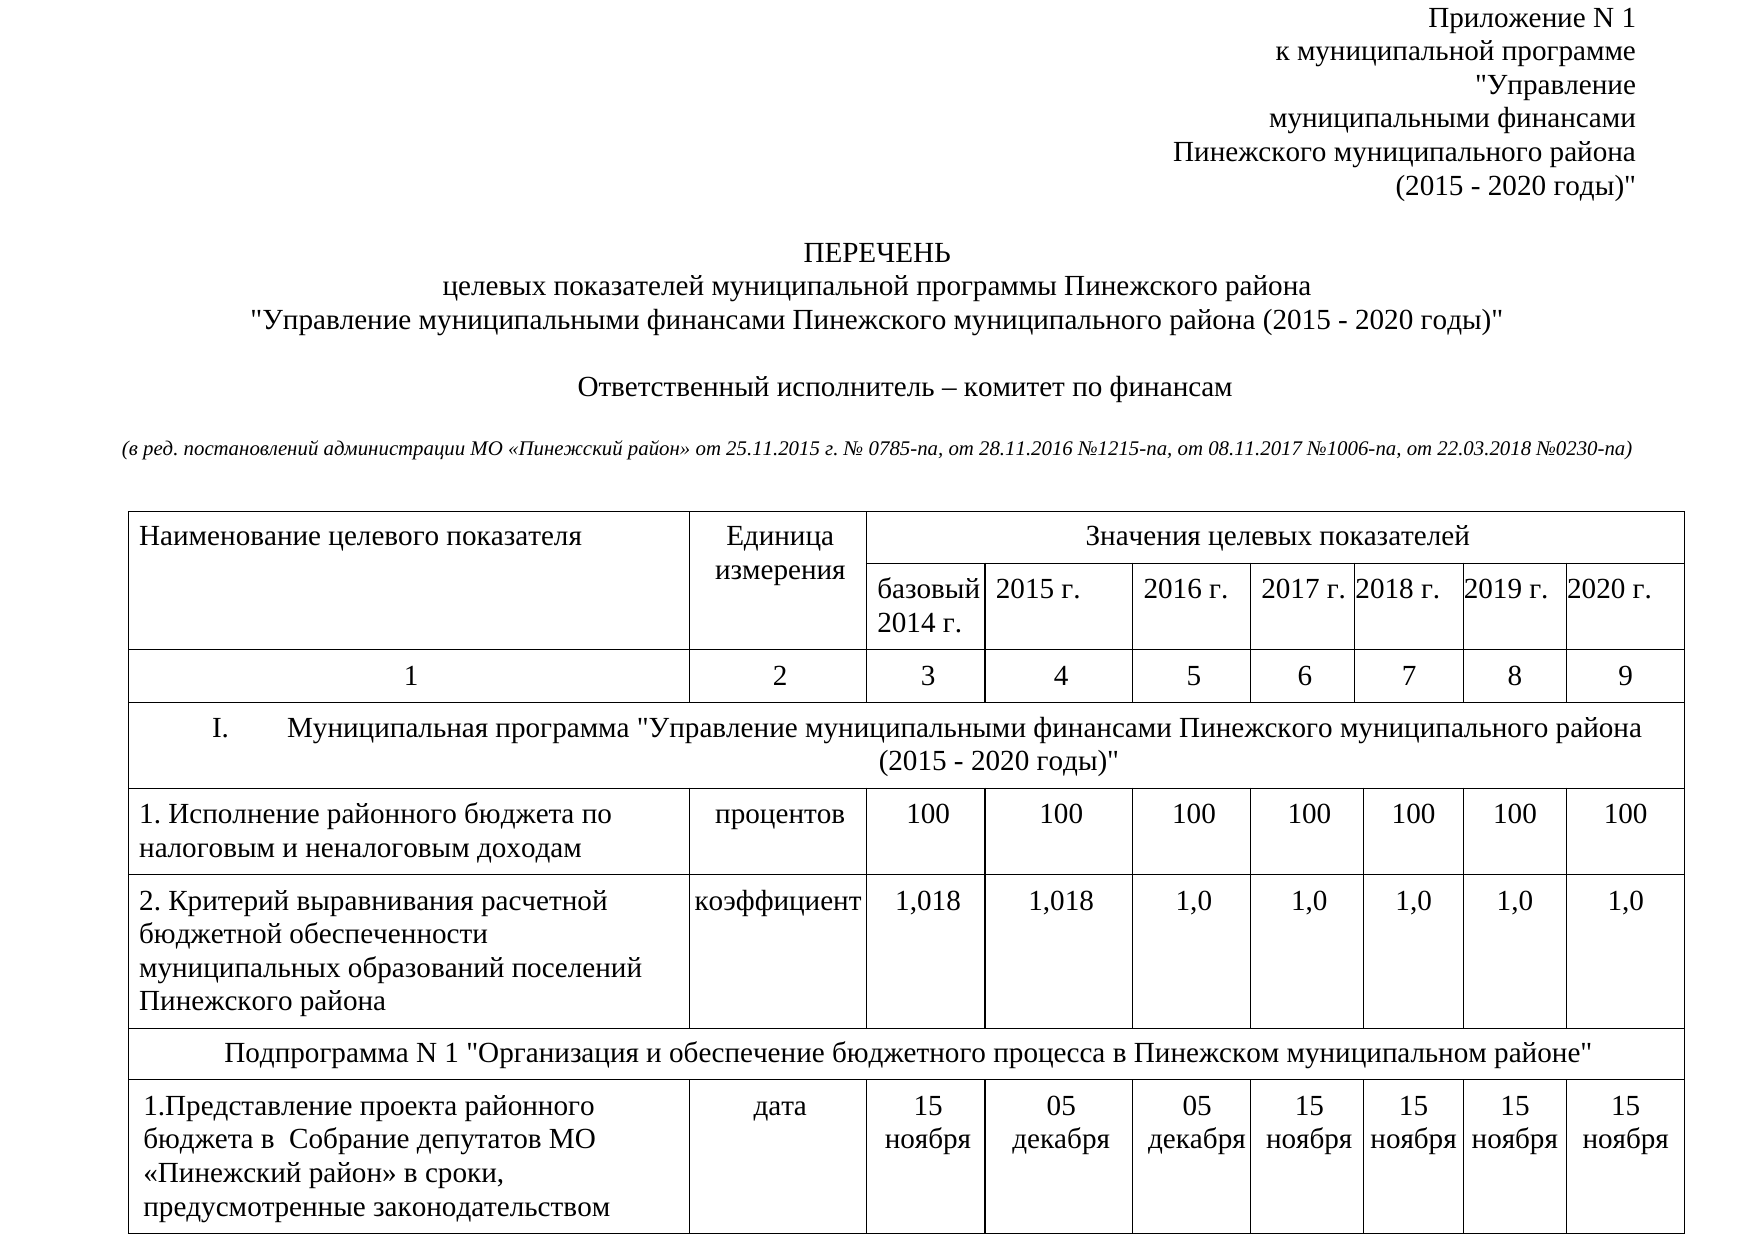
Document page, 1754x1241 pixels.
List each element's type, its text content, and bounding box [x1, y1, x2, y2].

table_cell 8 [1464, 650, 1566, 702]
table_cell 100 [1364, 789, 1463, 874]
table_cell 2 [690, 650, 866, 702]
table_header Единица измерения [690, 512, 866, 649]
text муниципальными финансами [118, 101, 1636, 134]
table_cell 1 [129, 650, 689, 702]
table_cell 1,0 [1567, 875, 1684, 1028]
text целевых показателей муниципальной программы Пинежского района [118, 268, 1636, 302]
table_cell 2016 г. [1133, 564, 1250, 649]
table_cell 15 ноября [1251, 1080, 1363, 1233]
table_cell 2015 г. [986, 564, 1132, 649]
table_cell 1,018 [986, 875, 1132, 1028]
table_cell 2020 г. [1567, 564, 1684, 649]
table_cell процентов [690, 789, 866, 874]
table_cell 15 ноября [1464, 1080, 1566, 1233]
table_cell 3 [867, 650, 984, 702]
table_cell 1,0 [1133, 875, 1250, 1028]
table_cell 2. Критерий выравнивания расчетной бюджетной обеспеченности муниципальных образований поселений Пинежского района [129, 875, 689, 1028]
text (в ред. постановлений администрации МО «Пинежский район» от 25.11.2015 г. № 0785-па, от 28.11.2016 №1215-па, от 08.11.2017 №1006-па, от 22.03.2018 №0230-па) [118, 436, 1636, 460]
text "Управление муниципальными финансами Пинежского муниципального района (2015 - 2020 годы)" [118, 302, 1636, 335]
table_cell 15 ноября [1364, 1080, 1463, 1233]
text "Управление [118, 67, 1636, 101]
table_cell 100 [1464, 789, 1566, 874]
table_cell 2017 г. [1251, 564, 1354, 649]
table_cell 4 [986, 650, 1132, 702]
table_cell 05 декабря [1133, 1080, 1250, 1233]
table_cell 1,0 [1464, 875, 1566, 1028]
table_cell дата [690, 1080, 866, 1233]
table_cell 2019 г. [1464, 564, 1566, 649]
table_cell 1. Исполнение районного бюджета по налоговым и неналоговым доходам [129, 789, 689, 874]
table_cell 7 [1355, 650, 1463, 702]
table_cell Подпрограмма N 1 "Организация и обеспечение бюджетного процесса в Пинежском муниципальном районе" [129, 1029, 1684, 1079]
table_cell 6 [1251, 650, 1354, 702]
table_cell Муниципальная программа "Управление муниципальными финансами Пинежского муниципального района (2015 - 2020 годы)" [129, 703, 1684, 787]
table_cell 05 декабря [986, 1080, 1132, 1233]
text к муниципальной программе [118, 33, 1636, 67]
table_cell 9 [1567, 650, 1684, 702]
table_cell коэффициент [690, 875, 866, 1028]
table_cell 2018 г. [1355, 564, 1463, 649]
table_cell базовый 2014 г. [867, 564, 984, 649]
table_cell 1,0 [1364, 875, 1463, 1028]
table_cell 100 [1251, 789, 1363, 874]
text Ответственный исполнитель – комитет по финансам [118, 369, 1636, 402]
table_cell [129, 1080, 689, 1233]
table_cell 15 ноября [867, 1080, 984, 1233]
text Пинежского муниципального района [118, 134, 1636, 168]
table_cell 15 ноября [1567, 1080, 1684, 1233]
table_cell 100 [1567, 789, 1684, 874]
text Приложение N 1 [118, 0, 1636, 33]
table_header Наименование целевого показателя [129, 512, 689, 649]
table_cell 100 [1133, 789, 1250, 874]
table_cell 100 [867, 789, 984, 874]
text (2015 - 2020 годы)" [118, 168, 1636, 201]
table_cell 5 [1133, 650, 1250, 702]
table_cell 100 [986, 789, 1132, 874]
text ПЕРЕЧЕНЬ [118, 235, 1636, 268]
table_header Значения целевых показателей [867, 512, 1684, 563]
table_cell 1,018 [867, 875, 984, 1028]
table_cell 1,0 [1251, 875, 1363, 1028]
